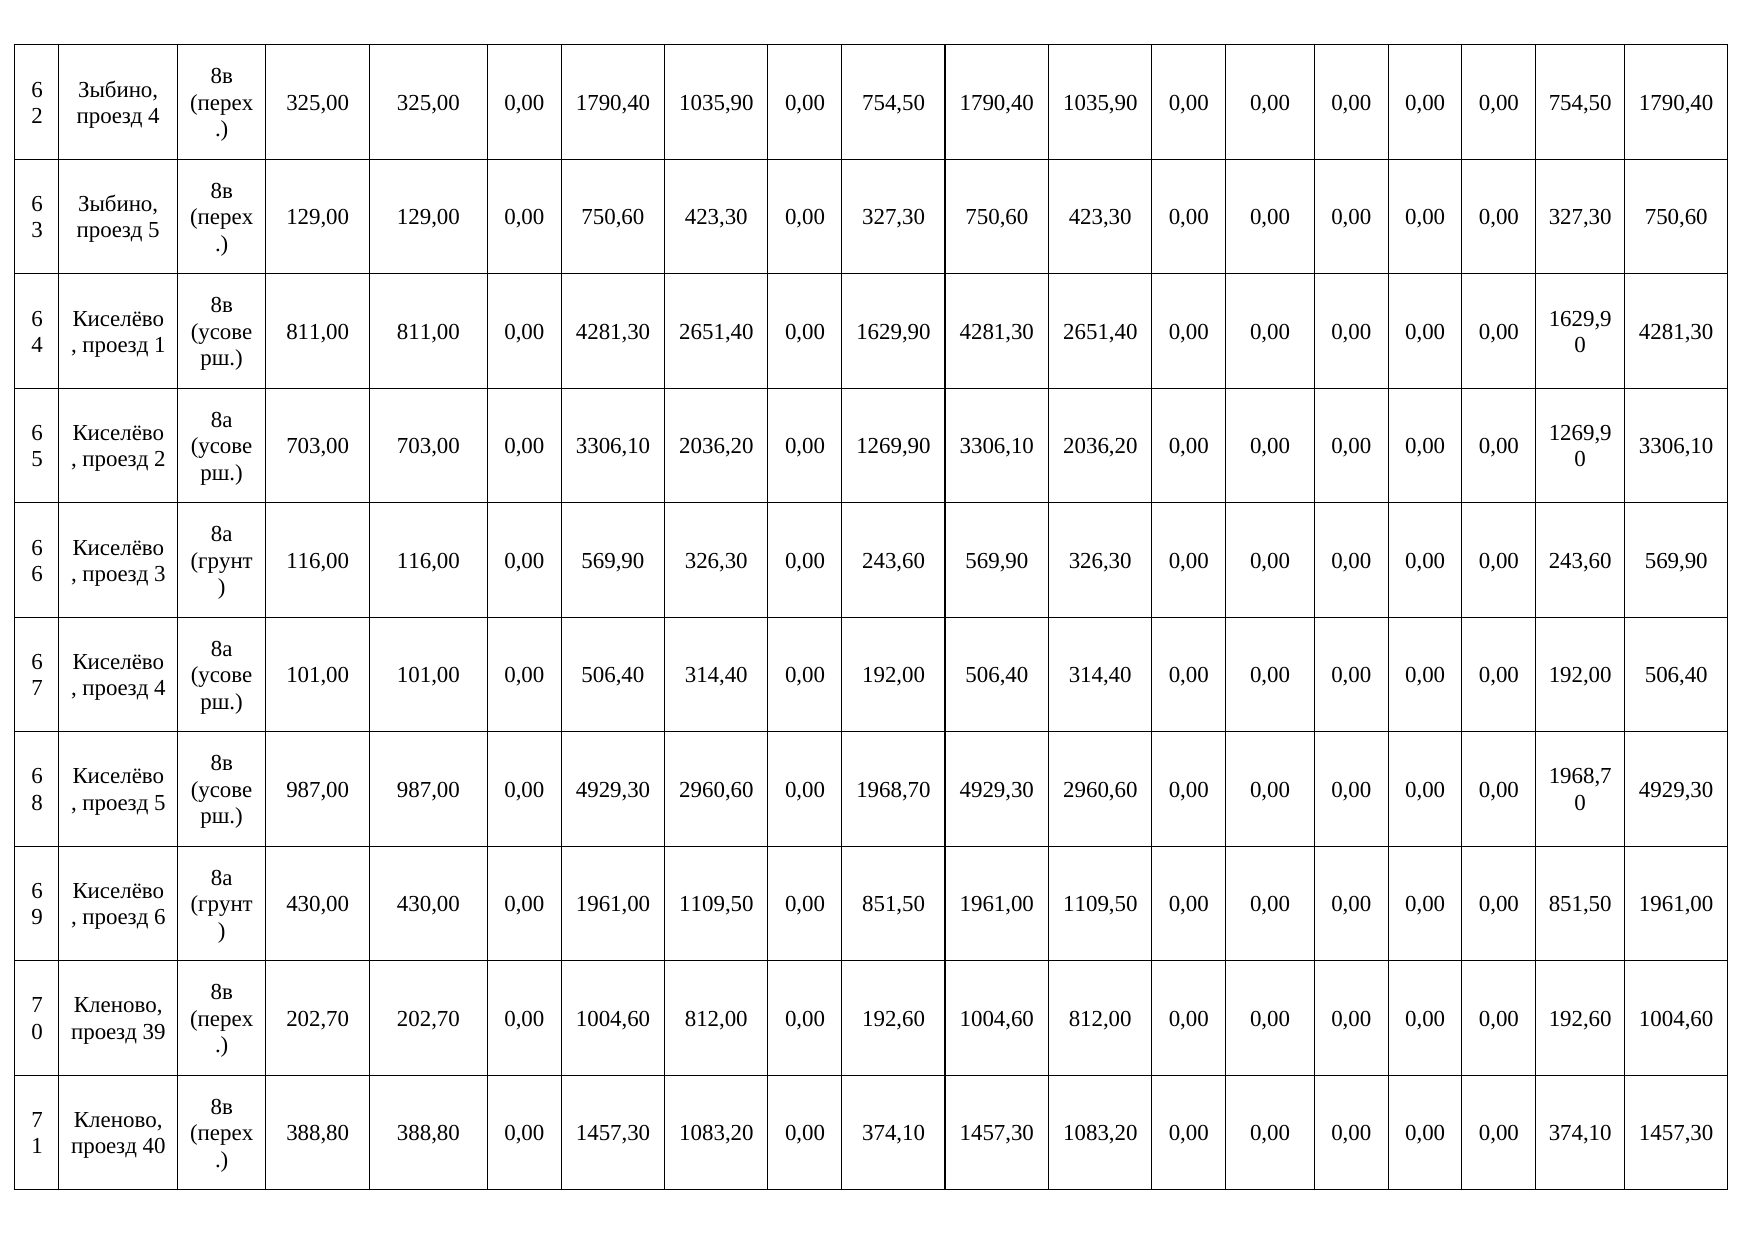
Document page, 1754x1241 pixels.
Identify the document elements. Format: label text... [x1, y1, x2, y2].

table_cell 325,00 [370, 45, 487, 159]
table_cell 4929,30 [562, 732, 664, 846]
table_cell 0,00 [1226, 503, 1314, 617]
table_cell 0,00 [1226, 847, 1314, 960]
table_cell 0,00 [1389, 847, 1461, 960]
table_cell 569,90 [946, 503, 1048, 617]
table_cell 750,60 [1625, 160, 1727, 273]
table_cell 1790,40 [946, 45, 1048, 159]
table_cell 0,00 [488, 1076, 561, 1189]
table_cell 754,50 [842, 45, 944, 159]
table_cell Киселёво, проезд 4 [59, 618, 177, 731]
table_cell 101,00 [370, 618, 487, 731]
table_cell 506,40 [1625, 618, 1727, 731]
table_cell 812,00 [665, 961, 767, 1075]
table_cell 0,00 [1389, 618, 1461, 731]
table_cell 325,00 [266, 45, 369, 159]
table_cell 8а (усоверш.) [178, 389, 265, 502]
table_cell 423,30 [665, 160, 767, 273]
table_cell 0,00 [488, 160, 561, 273]
table_cell 8а (усоверш.) [178, 618, 265, 731]
table_cell 0,00 [768, 45, 841, 159]
table_cell 1035,90 [1049, 45, 1151, 159]
table_cell 1004,60 [562, 961, 664, 1075]
table_cell 2036,20 [665, 389, 767, 502]
table_cell 0,00 [1389, 961, 1461, 1075]
table_cell 388,80 [266, 1076, 369, 1189]
table_cell 750,60 [946, 160, 1048, 273]
table_cell 0,00 [1315, 1076, 1388, 1189]
table_cell 0,00 [1315, 45, 1388, 159]
table_cell 0,00 [1152, 274, 1225, 388]
table_cell 430,00 [266, 847, 369, 960]
table_cell 69 [15, 847, 58, 960]
table_cell 62 [15, 45, 58, 159]
table_cell Зыбино, проезд 4 [59, 45, 177, 159]
table_cell 1961,00 [946, 847, 1048, 960]
table_cell 116,00 [266, 503, 369, 617]
table_cell 811,00 [266, 274, 369, 388]
table_cell 0,00 [488, 503, 561, 617]
table_cell 2651,40 [1049, 274, 1151, 388]
table_cell 0,00 [768, 274, 841, 388]
table_cell 0,00 [1152, 847, 1225, 960]
table_cell 8а (грунт) [178, 847, 265, 960]
table_cell 750,60 [562, 160, 664, 273]
table_cell 0,00 [1152, 732, 1225, 846]
table_cell 129,00 [266, 160, 369, 273]
table_cell 0,00 [768, 618, 841, 731]
table_cell 1961,00 [562, 847, 664, 960]
table_cell 0,00 [768, 961, 841, 1075]
table_cell 0,00 [1462, 732, 1535, 846]
table_cell 0,00 [768, 732, 841, 846]
table_cell 192,00 [1536, 618, 1624, 731]
table_cell Зыбино, проезд 5 [59, 160, 177, 273]
table_cell 1961,00 [1625, 847, 1727, 960]
table_cell 327,30 [842, 160, 944, 273]
table_cell 8в (перех.) [178, 45, 265, 159]
table_cell 192,60 [842, 961, 944, 1075]
table_cell 811,00 [370, 274, 487, 388]
table_cell 0,00 [768, 1076, 841, 1189]
table_cell 0,00 [1389, 503, 1461, 617]
table_cell 0,00 [1226, 961, 1314, 1075]
table_cell 374,10 [1536, 1076, 1624, 1189]
table_cell 0,00 [1462, 274, 1535, 388]
table_cell 327,30 [1536, 160, 1624, 273]
table_cell 0,00 [1315, 389, 1388, 502]
table_cell 4281,30 [562, 274, 664, 388]
table_cell 0,00 [1152, 503, 1225, 617]
table_cell 0,00 [1315, 274, 1388, 388]
table_cell Киселёво, проезд 5 [59, 732, 177, 846]
table_cell Киселёво, проезд 1 [59, 274, 177, 388]
table_cell 70 [15, 961, 58, 1075]
table_cell 0,00 [1389, 732, 1461, 846]
table_cell 1790,40 [1625, 45, 1727, 159]
table_cell 569,90 [562, 503, 664, 617]
table_cell Киселёво, проезд 6 [59, 847, 177, 960]
table_cell 0,00 [488, 389, 561, 502]
table_cell 8в (перех.) [178, 160, 265, 273]
table_cell 3306,10 [1625, 389, 1727, 502]
table_cell 202,70 [266, 961, 369, 1075]
table_cell 0,00 [1226, 274, 1314, 388]
table_cell 0,00 [488, 45, 561, 159]
table_cell 2960,60 [1049, 732, 1151, 846]
table_cell 0,00 [768, 389, 841, 502]
table_cell 1790,40 [562, 45, 664, 159]
table_cell 4281,30 [946, 274, 1048, 388]
table_cell 0,00 [1462, 847, 1535, 960]
table_cell 0,00 [488, 847, 561, 960]
table_cell 8в (усоверш.) [178, 732, 265, 846]
table_cell 0,00 [1389, 1076, 1461, 1189]
table_cell 0,00 [1315, 961, 1388, 1075]
table_cell 0,00 [1152, 618, 1225, 731]
table_cell 0,00 [488, 618, 561, 731]
table_cell 1968,70 [1536, 732, 1624, 846]
table_cell 0,00 [1462, 160, 1535, 273]
table_cell 0,00 [1226, 1076, 1314, 1189]
table_cell 8а (грунт) [178, 503, 265, 617]
table_cell 68 [15, 732, 58, 846]
table_cell 1629,90 [842, 274, 944, 388]
table_cell 0,00 [768, 847, 841, 960]
table_cell 8в (перех.) [178, 961, 265, 1075]
table_cell 0,00 [1152, 961, 1225, 1075]
table_cell 0,00 [1462, 45, 1535, 159]
table_cell 1269,90 [1536, 389, 1624, 502]
table_cell 987,00 [266, 732, 369, 846]
table_cell 1004,60 [946, 961, 1048, 1075]
table_cell 243,60 [842, 503, 944, 617]
table_cell 0,00 [768, 160, 841, 273]
table_cell 987,00 [370, 732, 487, 846]
table_cell 67 [15, 618, 58, 731]
table_cell 0,00 [1462, 1076, 1535, 1189]
table_cell 1457,30 [1625, 1076, 1727, 1189]
table_cell 0,00 [1315, 847, 1388, 960]
table_cell 1968,70 [842, 732, 944, 846]
table_cell 71 [15, 1076, 58, 1189]
table_cell 851,50 [1536, 847, 1624, 960]
table_cell 0,00 [1226, 389, 1314, 502]
table_cell 423,30 [1049, 160, 1151, 273]
table_cell 0,00 [1226, 618, 1314, 731]
table_cell 3306,10 [562, 389, 664, 502]
table_cell 0,00 [1462, 389, 1535, 502]
table_cell 388,80 [370, 1076, 487, 1189]
table_cell Кленово, проезд 40 [59, 1076, 177, 1189]
table_cell 243,60 [1536, 503, 1624, 617]
table_cell 1035,90 [665, 45, 767, 159]
table_cell 703,00 [266, 389, 369, 502]
table_cell Киселёво, проезд 3 [59, 503, 177, 617]
table_cell 0,00 [1389, 389, 1461, 502]
table_cell 0,00 [768, 503, 841, 617]
table_cell 0,00 [1226, 45, 1314, 159]
table_cell 0,00 [1315, 503, 1388, 617]
table_cell 1083,20 [1049, 1076, 1151, 1189]
table_cell 8в (усоверш.) [178, 274, 265, 388]
table_cell 192,00 [842, 618, 944, 731]
table_cell 851,50 [842, 847, 944, 960]
table_cell 0,00 [1152, 45, 1225, 159]
table_cell 65 [15, 389, 58, 502]
table_cell 0,00 [1226, 160, 1314, 273]
table_cell 101,00 [266, 618, 369, 731]
table_cell 192,60 [1536, 961, 1624, 1075]
table_cell 1269,90 [842, 389, 944, 502]
table_cell 1004,60 [1625, 961, 1727, 1075]
table_cell 0,00 [1389, 45, 1461, 159]
table_cell 0,00 [488, 961, 561, 1075]
table_cell 0,00 [1462, 961, 1535, 1075]
table_cell 1457,30 [562, 1076, 664, 1189]
table_cell 4929,30 [1625, 732, 1727, 846]
table_cell 0,00 [488, 732, 561, 846]
table_cell 63 [15, 160, 58, 273]
table_cell 1083,20 [665, 1076, 767, 1189]
table_cell 1109,50 [1049, 847, 1151, 960]
table_cell 3306,10 [946, 389, 1048, 502]
table_cell 374,10 [842, 1076, 944, 1189]
table_cell 0,00 [1226, 732, 1314, 846]
table_cell 1109,50 [665, 847, 767, 960]
table_cell 0,00 [488, 274, 561, 388]
table_cell 0,00 [1462, 618, 1535, 731]
table_cell 326,30 [1049, 503, 1151, 617]
table_cell 506,40 [562, 618, 664, 731]
table_cell 0,00 [1389, 160, 1461, 273]
table_cell 430,00 [370, 847, 487, 960]
table_cell 0,00 [1152, 389, 1225, 502]
table_cell 569,90 [1625, 503, 1727, 617]
table_cell 0,00 [1315, 732, 1388, 846]
table_cell 0,00 [1389, 274, 1461, 388]
table_cell 4281,30 [1625, 274, 1727, 388]
table_cell 202,70 [370, 961, 487, 1075]
table_cell 0,00 [1152, 160, 1225, 273]
table_cell 314,40 [665, 618, 767, 731]
table_cell 8в (перех.) [178, 1076, 265, 1189]
table_cell 4929,30 [946, 732, 1048, 846]
table_cell 129,00 [370, 160, 487, 273]
table_cell 64 [15, 274, 58, 388]
table_cell 66 [15, 503, 58, 617]
table_cell 116,00 [370, 503, 487, 617]
table_cell 0,00 [1315, 160, 1388, 273]
table_cell 703,00 [370, 389, 487, 502]
table_cell 0,00 [1462, 503, 1535, 617]
table_cell 1457,30 [946, 1076, 1048, 1189]
table_cell 0,00 [1315, 618, 1388, 731]
table_cell 0,00 [1152, 1076, 1225, 1189]
table_cell Киселёво, проезд 2 [59, 389, 177, 502]
table_cell 326,30 [665, 503, 767, 617]
table_cell 506,40 [946, 618, 1048, 731]
table_cell 314,40 [1049, 618, 1151, 731]
table_cell Кленово, проезд 39 [59, 961, 177, 1075]
table_cell 2960,60 [665, 732, 767, 846]
table_cell 2651,40 [665, 274, 767, 388]
table_cell 2036,20 [1049, 389, 1151, 502]
table_cell 754,50 [1536, 45, 1624, 159]
table_cell 1629,90 [1536, 274, 1624, 388]
table_cell 812,00 [1049, 961, 1151, 1075]
